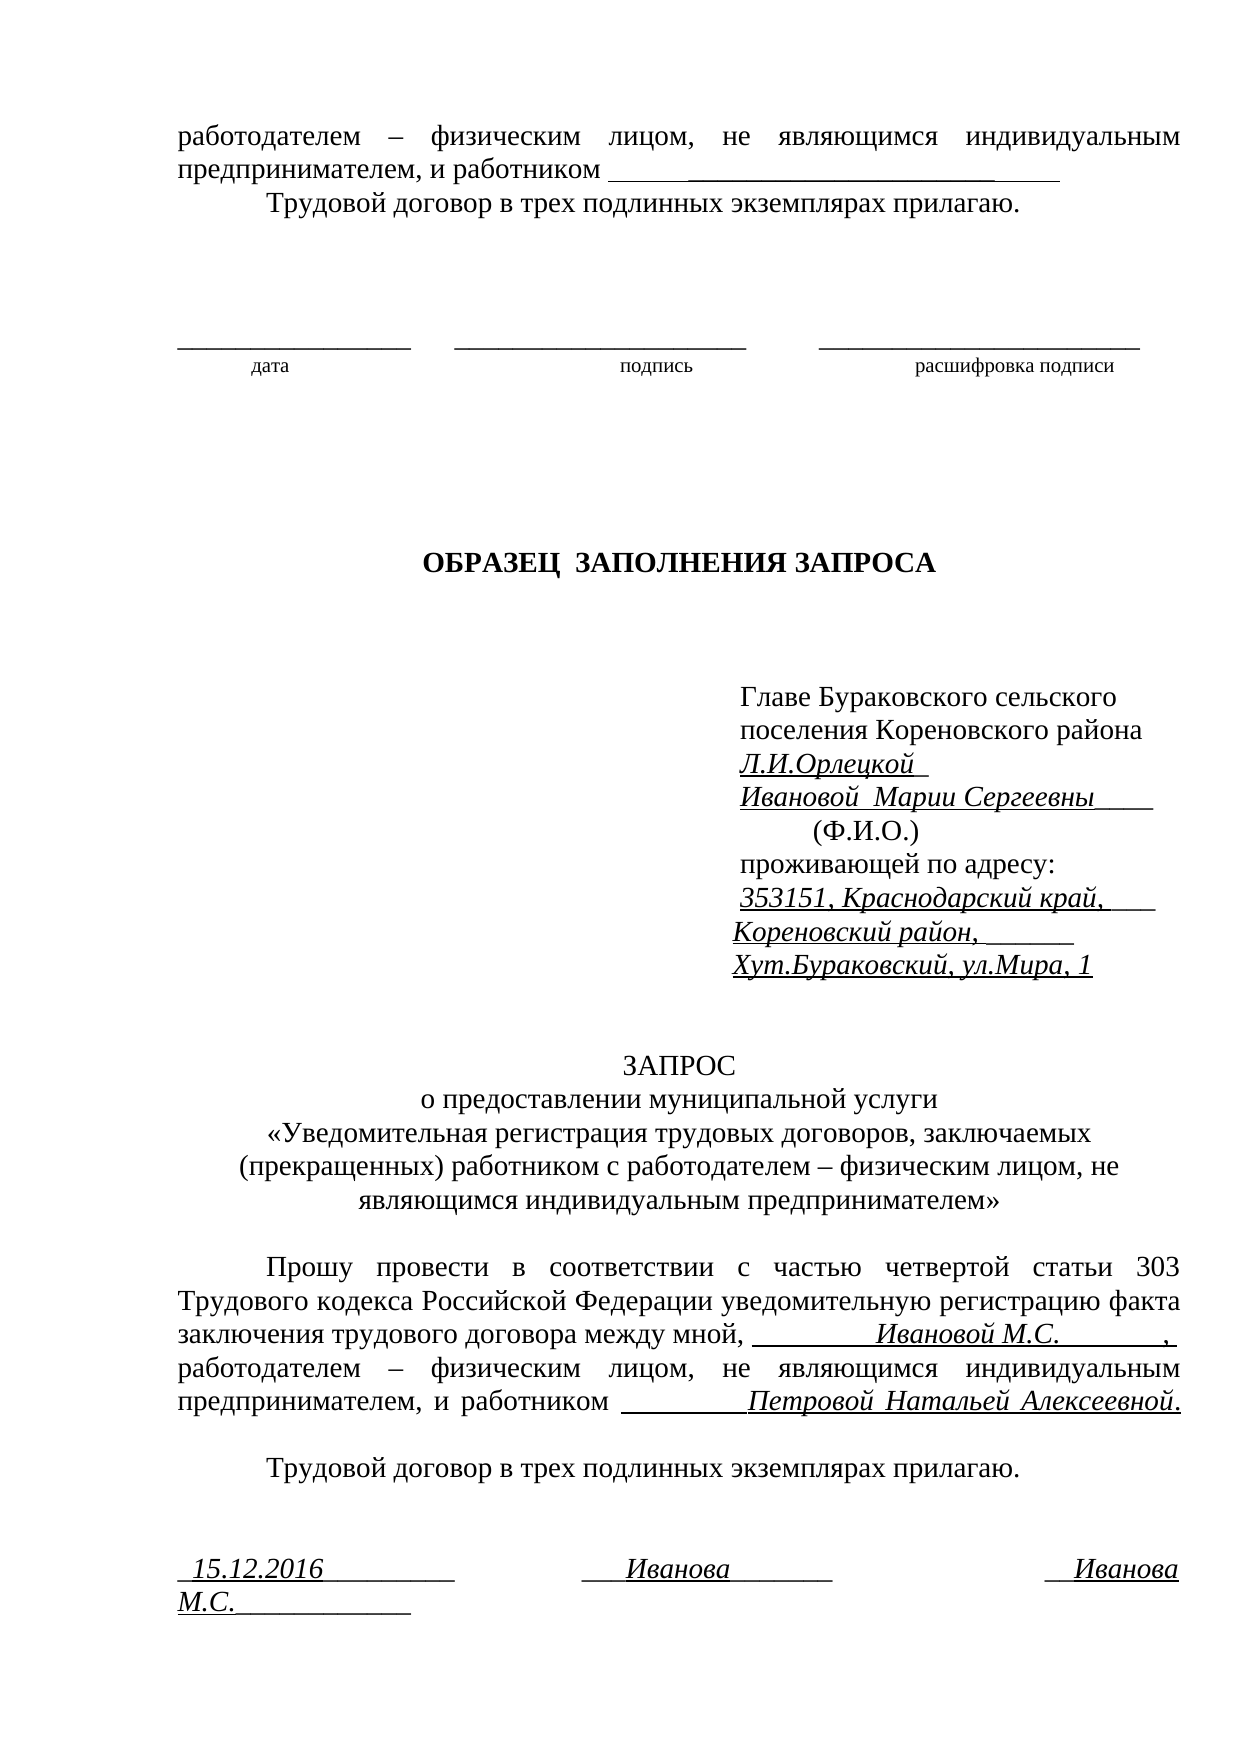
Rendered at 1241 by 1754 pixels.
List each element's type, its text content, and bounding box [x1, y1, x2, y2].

text Хут.Бураковский, ул.Мира, 1 [177, 947, 1181, 981]
text дата подпись расшифровка подписи [251, 353, 1181, 377]
text поселения Кореновского района [177, 712, 1181, 746]
text _15.12.2016_________ ___Иванова_______ __Иванова М.С.____________ [177, 1551, 1181, 1618]
text 353151, Краснодарский край, ___ [177, 880, 1181, 914]
text Трудовой договор в трех подлинных экземплярах прилагаю. [177, 185, 1181, 219]
text «Уведомительная регистрация трудовых договоров, заключаемых (прекращенных) работником с работодателем – физическим лицом, не являющимся индивидуальным предпринимателем» [177, 1115, 1181, 1216]
text Ивановой Марии Сергеевны____ [177, 779, 1181, 813]
text ________________ ____________________ ______________________ [177, 319, 1181, 353]
text работодателем – физическим лицом, не являющимся индивидуальным предпринимателем, и работником Петровой Натальей Алексеевной. . [177, 1350, 1181, 1450]
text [177, 118, 1181, 185]
text Трудовой договор в трех подлинных экземплярах прилагаю. [177, 1450, 1181, 1484]
text (Ф.И.О.) [177, 813, 1181, 847]
text Кореновский район, ______ [177, 914, 1181, 947]
text Л.И.Орлецкой_ [177, 746, 1181, 779]
text о предоставлении муниципальной услуги [177, 1081, 1181, 1115]
text ОБРАЗЕЦ ЗАПОЛНЕНИЯ ЗАПРОСА [177, 545, 1181, 578]
text проживающей по адресу: [177, 847, 1181, 880]
text Главе Бураковского сельского [177, 679, 1181, 712]
text ЗАПРОС [177, 1048, 1181, 1081]
text Прошу провести в соответствии с частью четвертой статьи 303 Трудового кодекса Российской Федерации уведомительную регистрацию факта заключения трудового договора между мной, Ивановой М.С. , [177, 1249, 1181, 1350]
